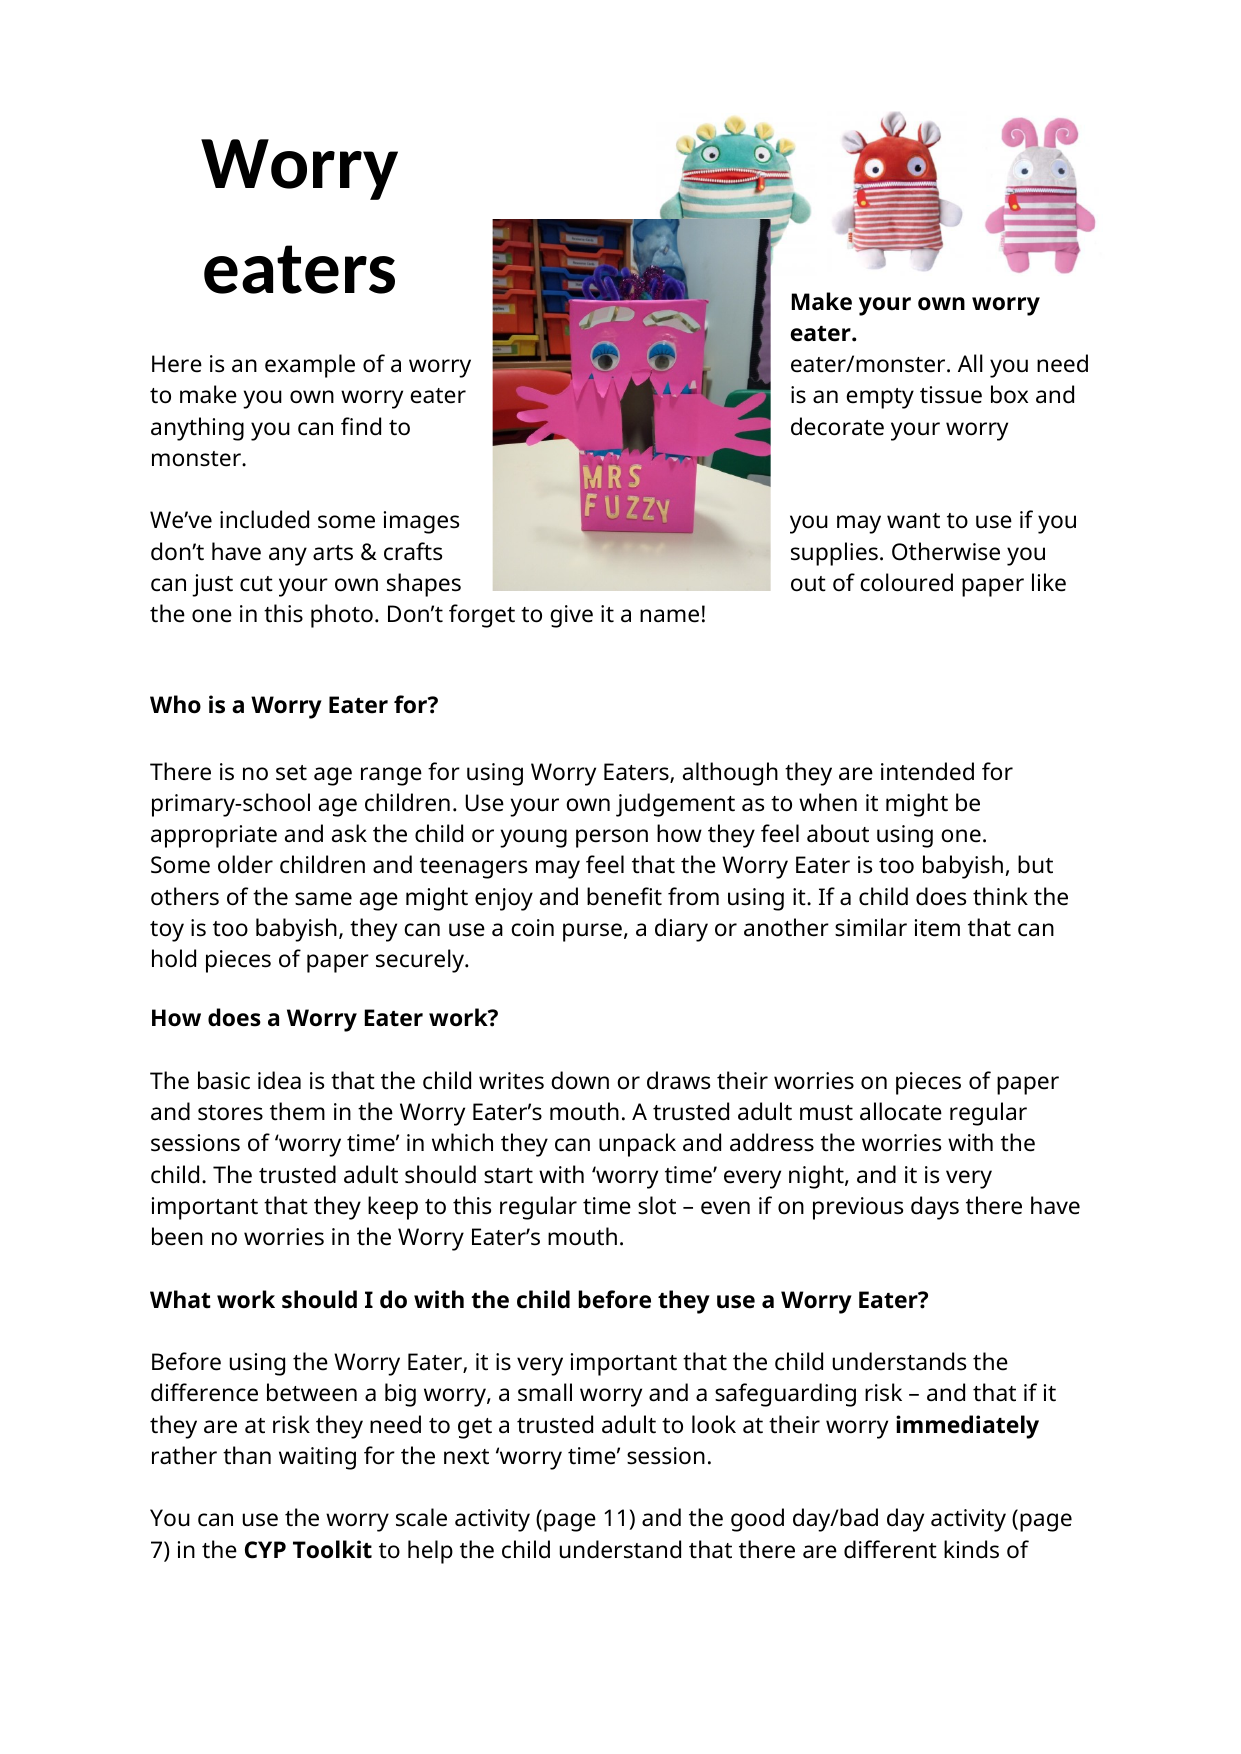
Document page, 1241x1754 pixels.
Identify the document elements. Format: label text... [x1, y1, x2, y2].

text Some older children and teenagers may feel that the Worry Eater is too babyish, but others of the same age might enjoy and benefit from using it. If a child does think the toy is too babyish, they can use a coin purse, a diary or another similar item that can hold pieces of paper securely. [150, 849, 1090, 974]
text We’ve included some images you may want to use if you don’t have any arts & crafts supplies. Otherwise you can just cut your own shapes out of coloured paper like the one in this photo. Don’t forget to give it a name! [150, 504, 1090, 629]
text There is no set age range for using Worry Eaters, although they are intended for primary-school age children. Use your own judgement as to when it might be appropriate and ask the child or young person how they feel about using one. [150, 756, 1090, 849]
text Make your own worry eater. [771, 286, 1090, 348]
text Before using the Worry Eater, it is very important that the child understands the difference between a big worry, a small worry and a safeguarding risk – and that if it they are at risk they need to get a trusted adult to look at their worry immediately rather than waiting for the next ‘worry time’ session. [150, 1346, 1090, 1471]
text How does a Worry Eater work? [150, 1002, 1090, 1034]
text What work should I do with the child before they use a Worry Eater? [150, 1284, 1090, 1315]
text The basic idea is that the child writes down or draws their worries on pieces of paper and stores them in the Worry Eater’s mouth. A trusted adult must allocate regular sessions of ‘worry time’ in which they can unpack and address the worries with the child. The trusted adult should start with ‘worry time’ every night, and it is very important that they keep to this regular time slot – even if on previous days there have been no worries in the Worry Eater’s mouth. [150, 1065, 1090, 1252]
text Who is a Worry Eater for? [150, 689, 1090, 720]
text Make your own worry eater. [150, 237, 492, 348]
text Here is an example of a worry eater/monster. All you need to make you own worry eater is an empty tissue box and anything you can find to decorate your worry monster. [771, 348, 1090, 473]
picture [492, 108, 1129, 591]
text Here is an example of a worry eater/monster. All you need to make you own worry eater is an empty tissue box and anything you can find to decorate your worry monster. [150, 348, 492, 473]
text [150, 1502, 1090, 1565]
